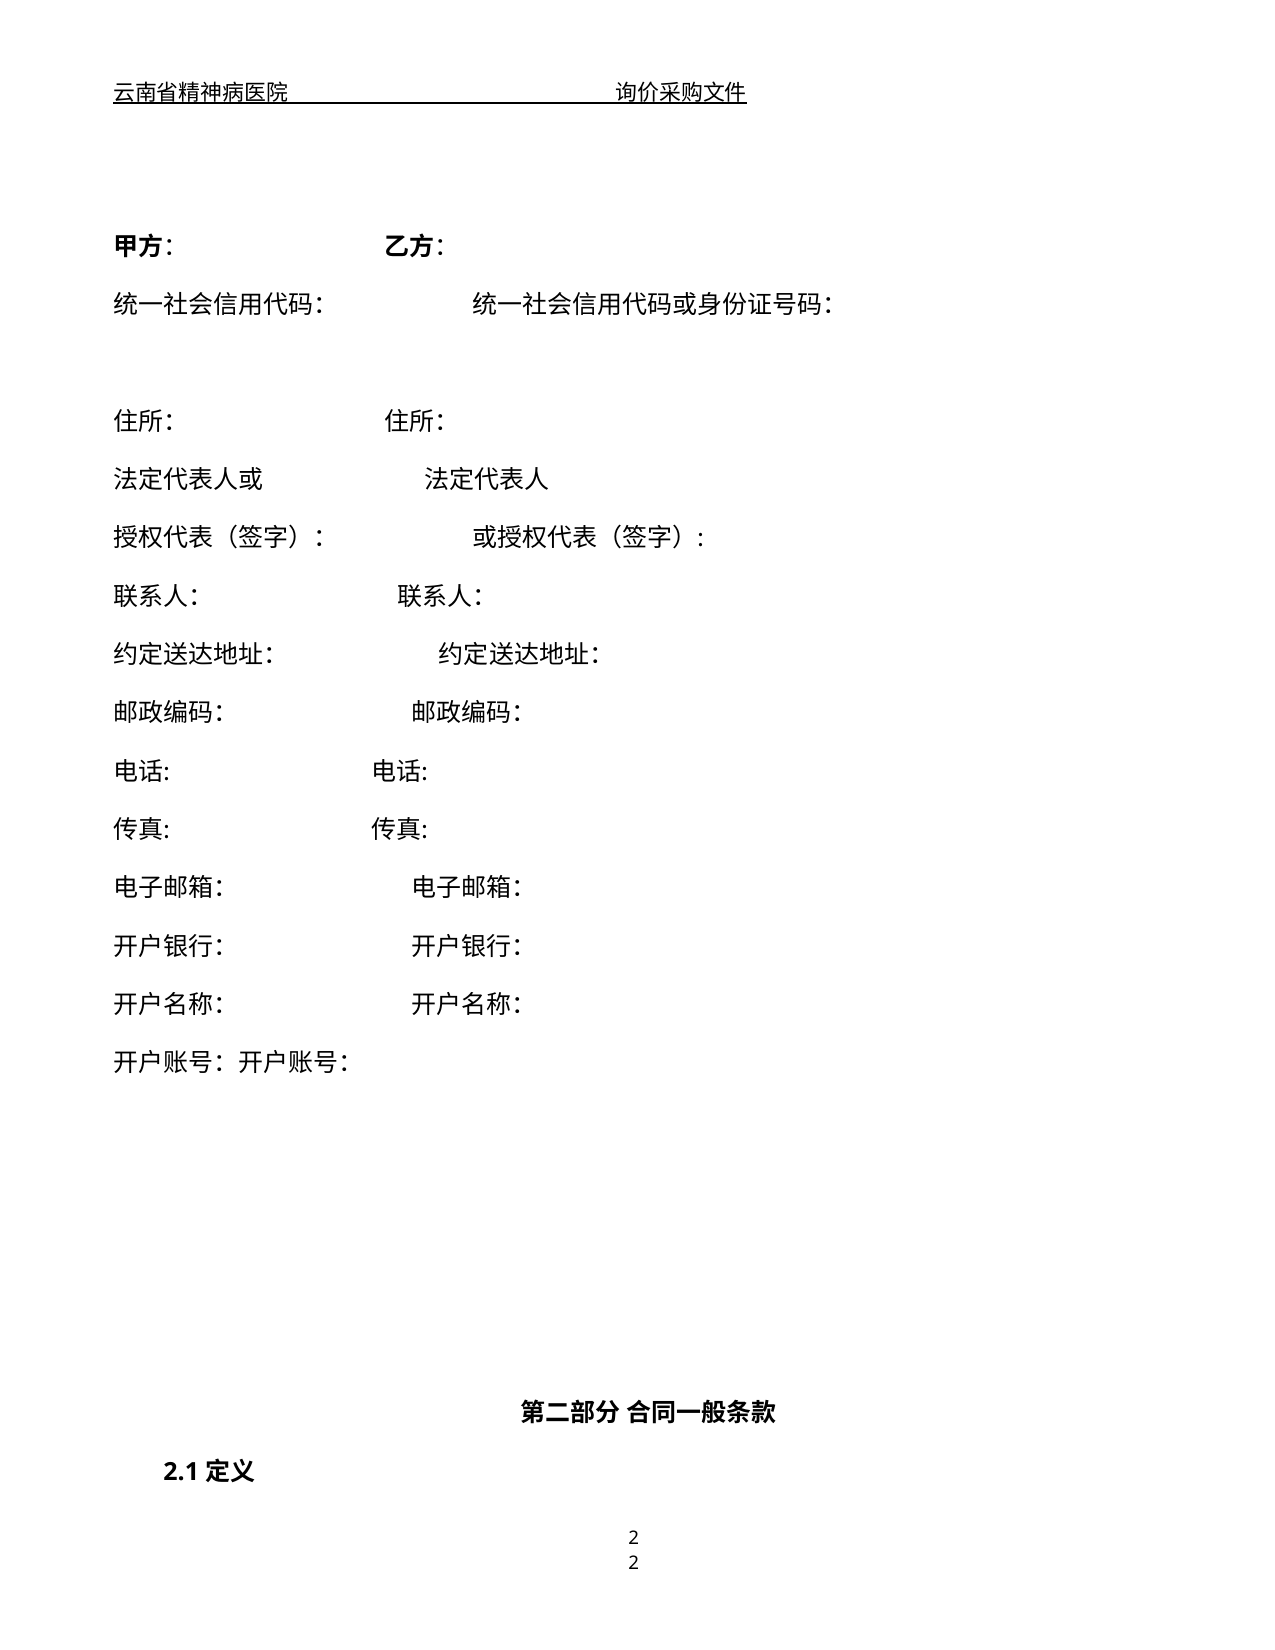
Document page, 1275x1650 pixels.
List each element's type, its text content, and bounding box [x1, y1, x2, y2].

text 法定代表人或 法定代表人 [113, 442, 1162, 500]
text 开户名称： 开户名称： [113, 967, 1162, 1025]
text 联系人： 联系人： [113, 558, 1162, 617]
text 统一社会信用代码： 统一社会信用代码或身份证号码： [113, 267, 1162, 325]
text 住所： 住所： [113, 383, 1162, 442]
text 授权代表（签字）： 或授权代表（签字）: [113, 500, 1162, 558]
text 传真: 传真: [113, 792, 1162, 850]
text 2.1 定义 [113, 1433, 1162, 1492]
text 电话: 电话: [113, 733, 1162, 792]
text 邮政编码： 邮政编码： [113, 675, 1162, 733]
text 约定送达地址： 约定送达地址： [113, 617, 1162, 675]
text 甲方： 乙方： [113, 208, 1162, 267]
text 开户银行： 开户银行： [113, 908, 1162, 967]
text 电子邮箱： 电子邮箱： [113, 850, 1162, 908]
text 第二部分 合同一般条款 [113, 1375, 1162, 1433]
text 开户账号：开户账号： [113, 1025, 1162, 1083]
